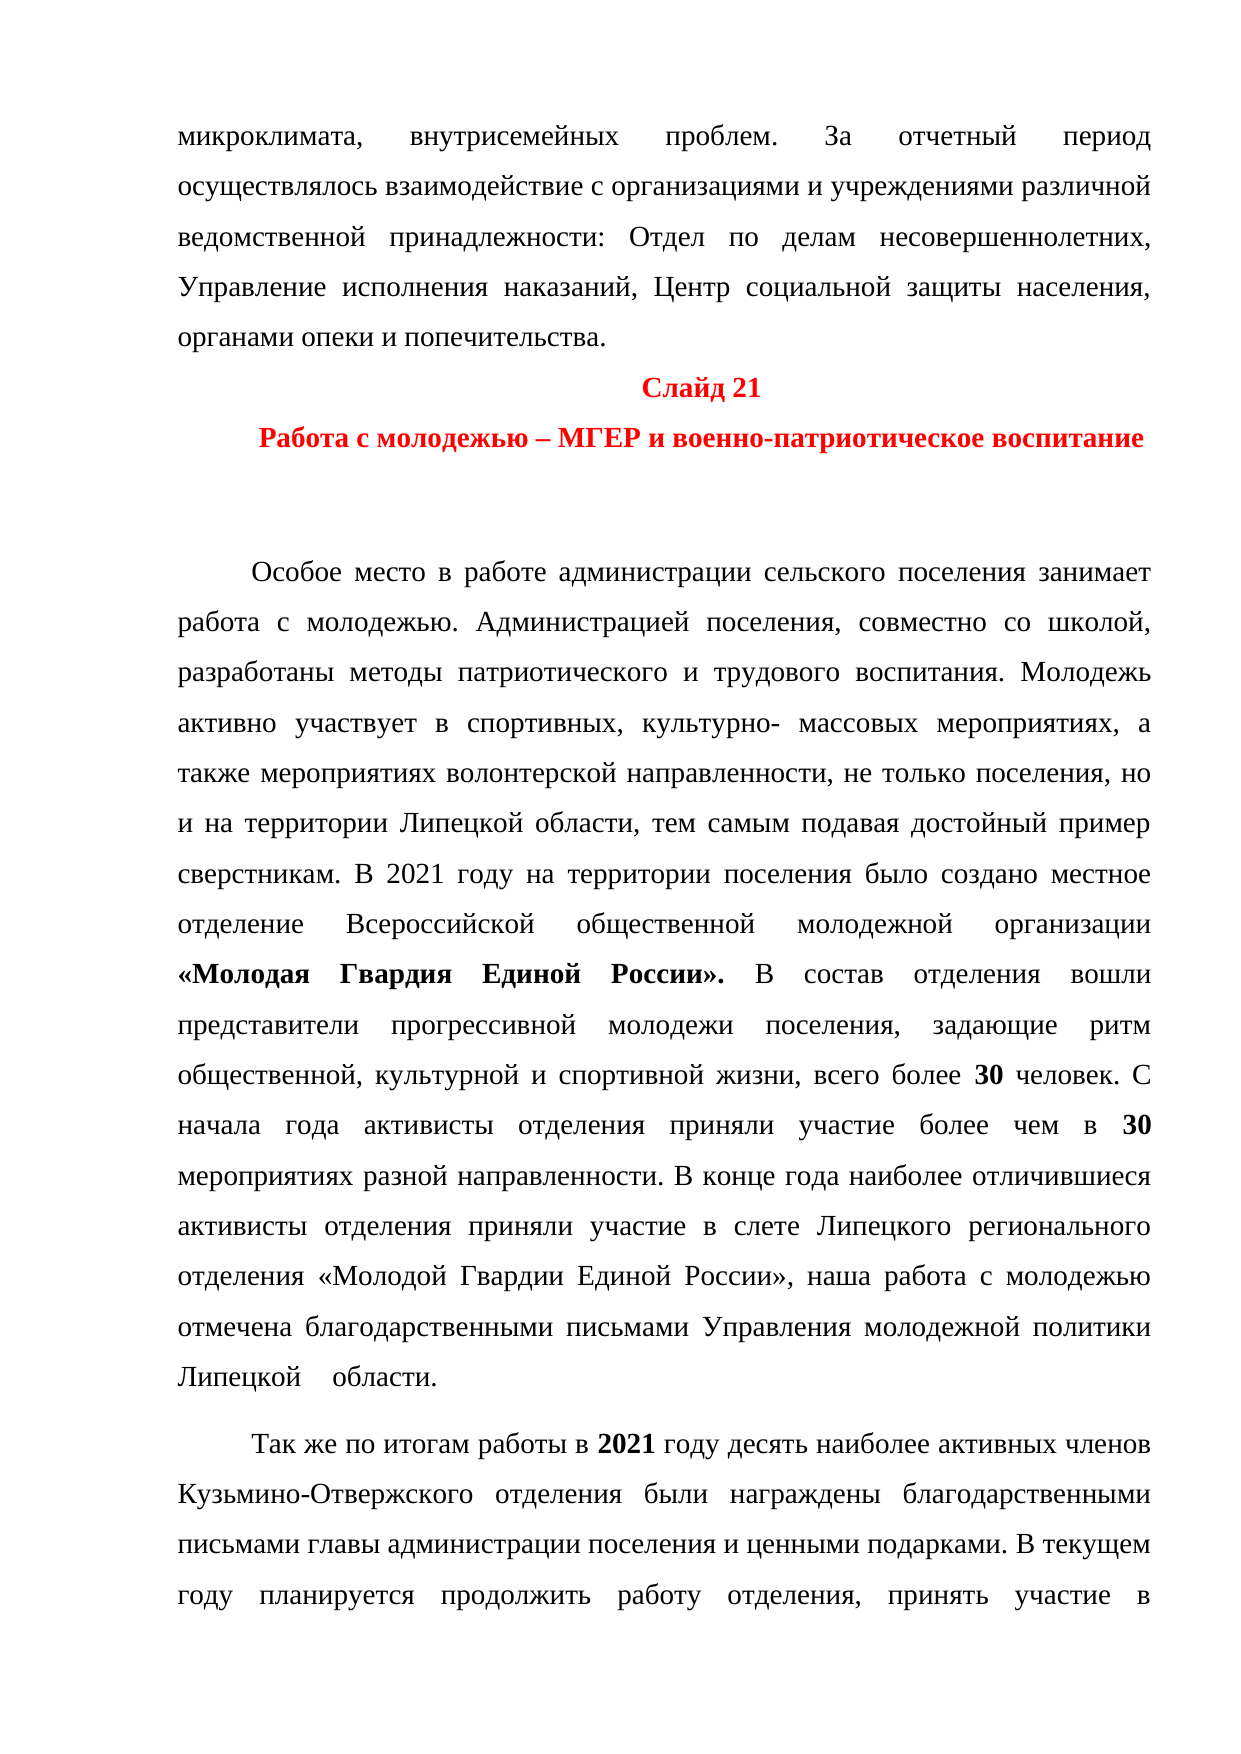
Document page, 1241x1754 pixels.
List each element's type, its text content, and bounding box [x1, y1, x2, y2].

text Слайд 21 [177, 370, 1152, 403]
text Особое место в работе администрации сельского поселения занимает работа с молодежью. Администрацией поселения, совместно со школой, разработаны методы патриотического и трудового воспитания. Молодежь активно участвует в спортивных, культурно- массовых мероприятиях, а также мероприятиях волонтерской направленности, не только поселения, но и на территории Липецкой области, тем самым подавая достойный пример сверстникам. В 2021 году на территории поселения было создано местное отделение Всероссийской общественной молодежной организации «Молодая Гвардия Единой России». В состав отделения вошли представители прогрессивной молодежи поселения, задающие ритм общественной, культурной и спортивной жизни, всего более 30 человек. С начала года активисты отделения приняли участие более чем в 30 мероприятиях разной направленности. В конце года наиболее отличившиеся активисты отделения приняли участие в слете Липецкого регионального отделения «Молодой Гвардии Единой России», наша работа с молодежью отмечена благодарственными письмами Управления молодежной политики Липецкой области. [177, 554, 1152, 1392]
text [177, 1426, 1152, 1610]
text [177, 118, 1152, 353]
text Работа с молодежью – МГЕР и военно-патриотическое воспитание [177, 420, 1152, 453]
